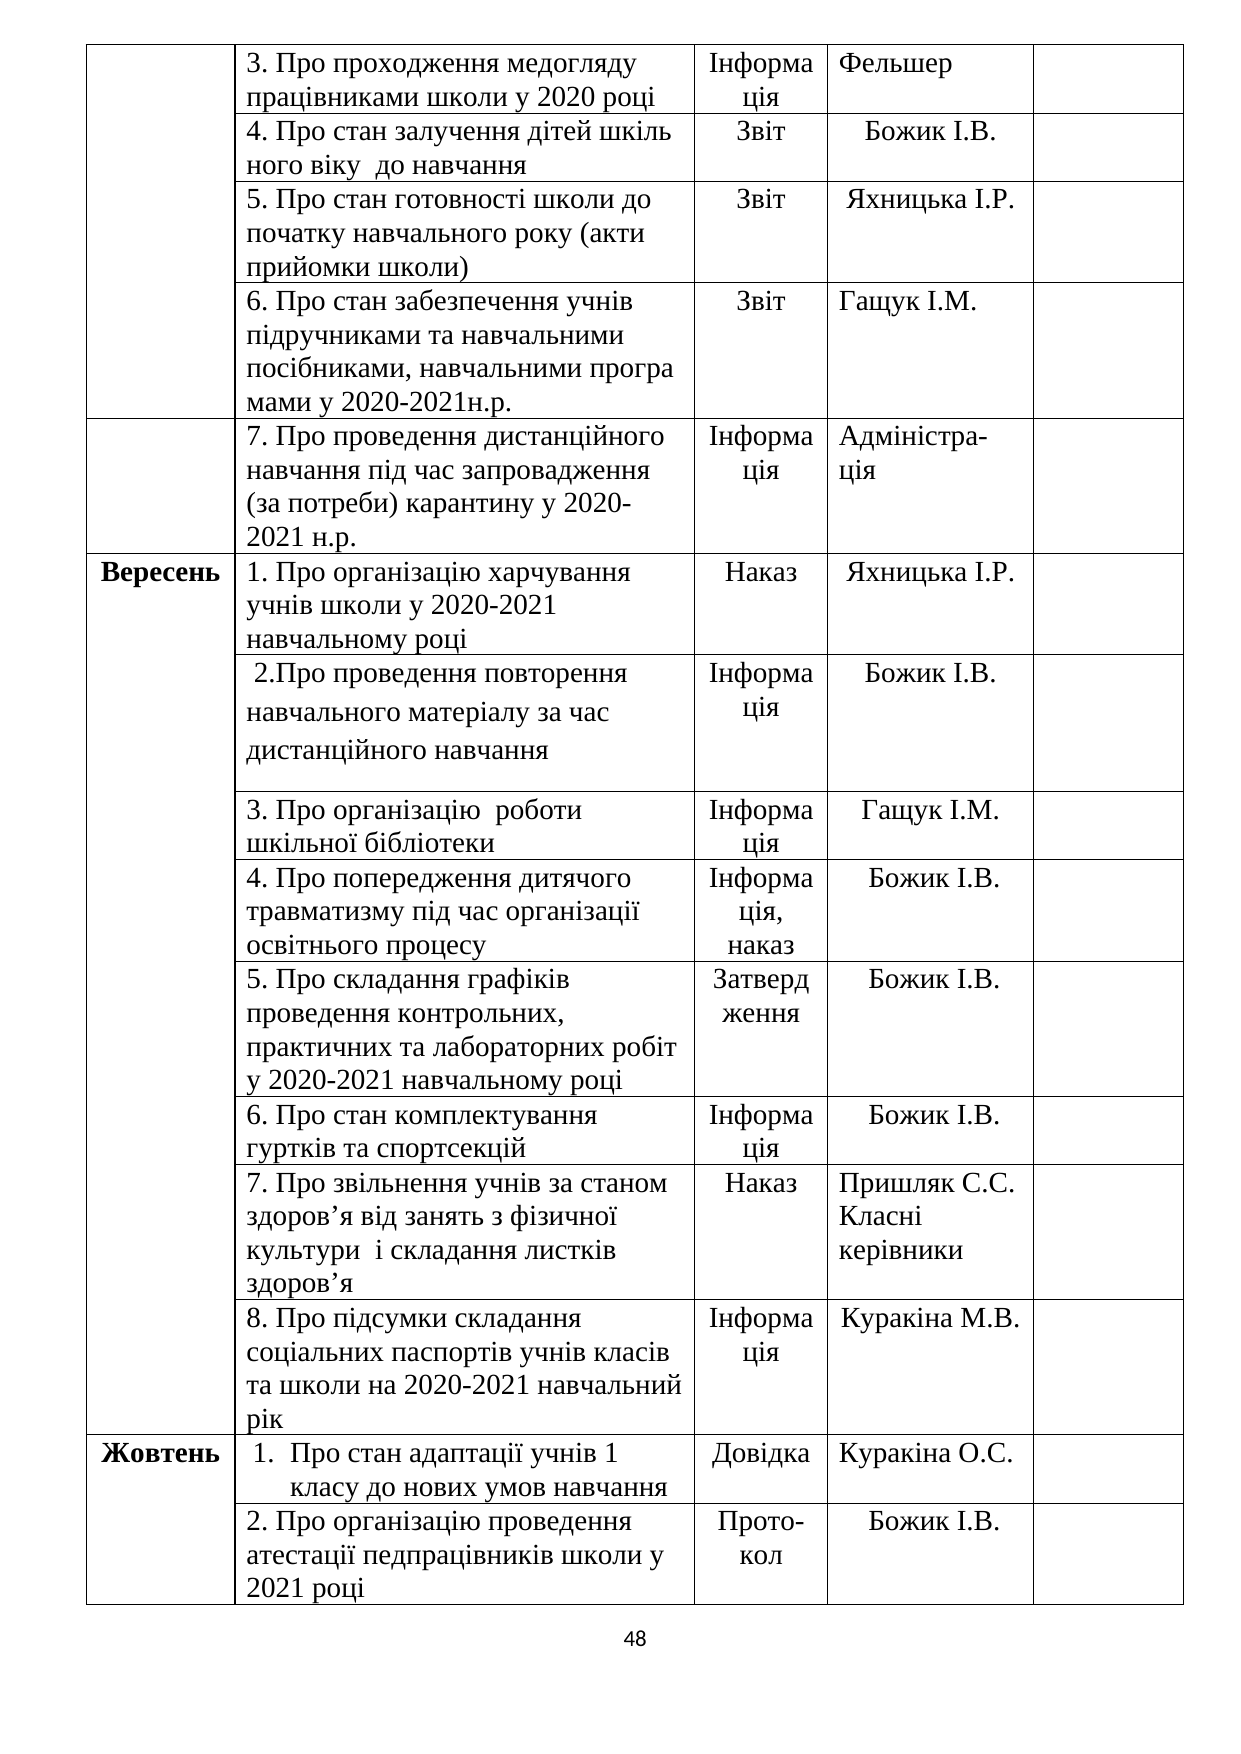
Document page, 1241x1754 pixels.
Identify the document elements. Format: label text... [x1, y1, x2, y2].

table_cell 4. Про попередження дитячого травматизму під час організації освітнього процесу [236, 860, 694, 961]
table_cell Божик І.В. [828, 114, 1033, 181]
table_cell Божик І.В. [828, 860, 1033, 961]
table_cell 7. Про звільнення учнів за станом здоров’я від занять з фізичної культури і складання листків здоров’я [236, 1165, 694, 1299]
table_cell 5. Про складання графіків проведення контрольних, практичних та лабораторних робіт у 2020-2021 навчальному році [236, 962, 694, 1096]
table_cell 2. Про організацію проведення атестації педпрацівників школи у 2021 році [236, 1504, 694, 1604]
table_cell Звіт [695, 182, 827, 282]
table_cell [1034, 1435, 1183, 1502]
table_cell [1034, 554, 1183, 654]
table_cell Пришляк С.С. Класні керівники [828, 1165, 1033, 1299]
table_cell [87, 419, 234, 553]
table_cell [1034, 962, 1183, 1096]
table_cell Довідка [695, 1435, 827, 1502]
table_cell [1034, 45, 1183, 112]
table_cell Наказ [695, 554, 827, 654]
table_cell Інформація, наказ [695, 860, 827, 961]
table_cell Прото- кол [695, 1504, 827, 1604]
table_cell 2.Про проведення повторення навчального матеріалу за час дистанційного навчання [236, 655, 694, 791]
table_cell Гащук І.М. [828, 283, 1033, 417]
table_cell Інформація [695, 1300, 827, 1434]
table_cell [1034, 419, 1183, 553]
table_cell Інформація [695, 45, 827, 112]
table_cell [1034, 1300, 1183, 1434]
table_cell Яхницька І.Р. [828, 182, 1033, 282]
table_cell [1034, 792, 1183, 859]
table_cell Адміністра-ція [828, 419, 1033, 553]
table_cell [1034, 182, 1183, 282]
table_cell Про стан адаптації учнів 1 класу до нових умов навчання [236, 1435, 694, 1502]
table_cell Божик І.В. [828, 962, 1033, 1096]
table_cell Божик І.В. [828, 655, 1033, 791]
table_cell Затвердження [695, 962, 827, 1096]
table_cell [1034, 655, 1183, 791]
table_cell Інформація [695, 792, 827, 859]
table_cell 5. Про стан готовності школи до початку навчального року (акти прийомки школи) [236, 182, 694, 282]
table_cell 3. Про організацію роботи шкільної бібліотеки [236, 792, 694, 859]
table_cell Звіт [695, 114, 827, 181]
table_cell Куракіна О.С. [828, 1435, 1033, 1502]
table_cell Інформація [695, 419, 827, 553]
table_cell 1. Про організацію харчування учнів школи у 2020-2021 навчальному році [236, 554, 694, 654]
table_cell 7. Про проведення дистанційного навчання під час запровадження (за потреби) карантину у 2020-2021 н.р. [236, 419, 694, 553]
table_cell 6. Про стан забезпечення учнів підручниками та навчальними посібниками, навчальними програ мами у 2020-2021н.р. [236, 283, 694, 417]
table_cell Звіт [695, 283, 827, 417]
table_cell Куракіна М.В. [828, 1300, 1033, 1434]
table_cell Вересень [87, 554, 234, 1434]
table_cell [1034, 114, 1183, 181]
table_cell Гащук І.М. [828, 792, 1033, 859]
table_cell Божик І.В. [828, 1097, 1033, 1164]
table_cell 4. Про стан залучення дітей шкіль ного віку до навчання [236, 114, 694, 181]
table_cell 6. Про стан комплектування гуртків та спортсекцій [236, 1097, 694, 1164]
table_cell 8. Про підсумки складання соціальних паспортів учнів класів та школи на 2020-2021 навчальний рік [236, 1300, 694, 1434]
table_cell [1034, 1097, 1183, 1164]
table_cell Яхницька І.Р. [828, 554, 1033, 654]
table_cell Наказ [695, 1165, 827, 1299]
table_cell Божик І.В. [828, 1504, 1033, 1604]
table_cell Жовтень [87, 1435, 234, 1604]
table_cell 3. Про проходження медогляду працівниками школи у 2020 році [236, 45, 694, 112]
table_cell Фельшер [828, 45, 1033, 112]
table_cell [1034, 1504, 1183, 1604]
table_cell Інформація [695, 1097, 827, 1164]
table_cell [1034, 1165, 1183, 1299]
table_cell Інформація [695, 655, 827, 791]
table_cell [1034, 860, 1183, 961]
table_cell [1034, 283, 1183, 417]
